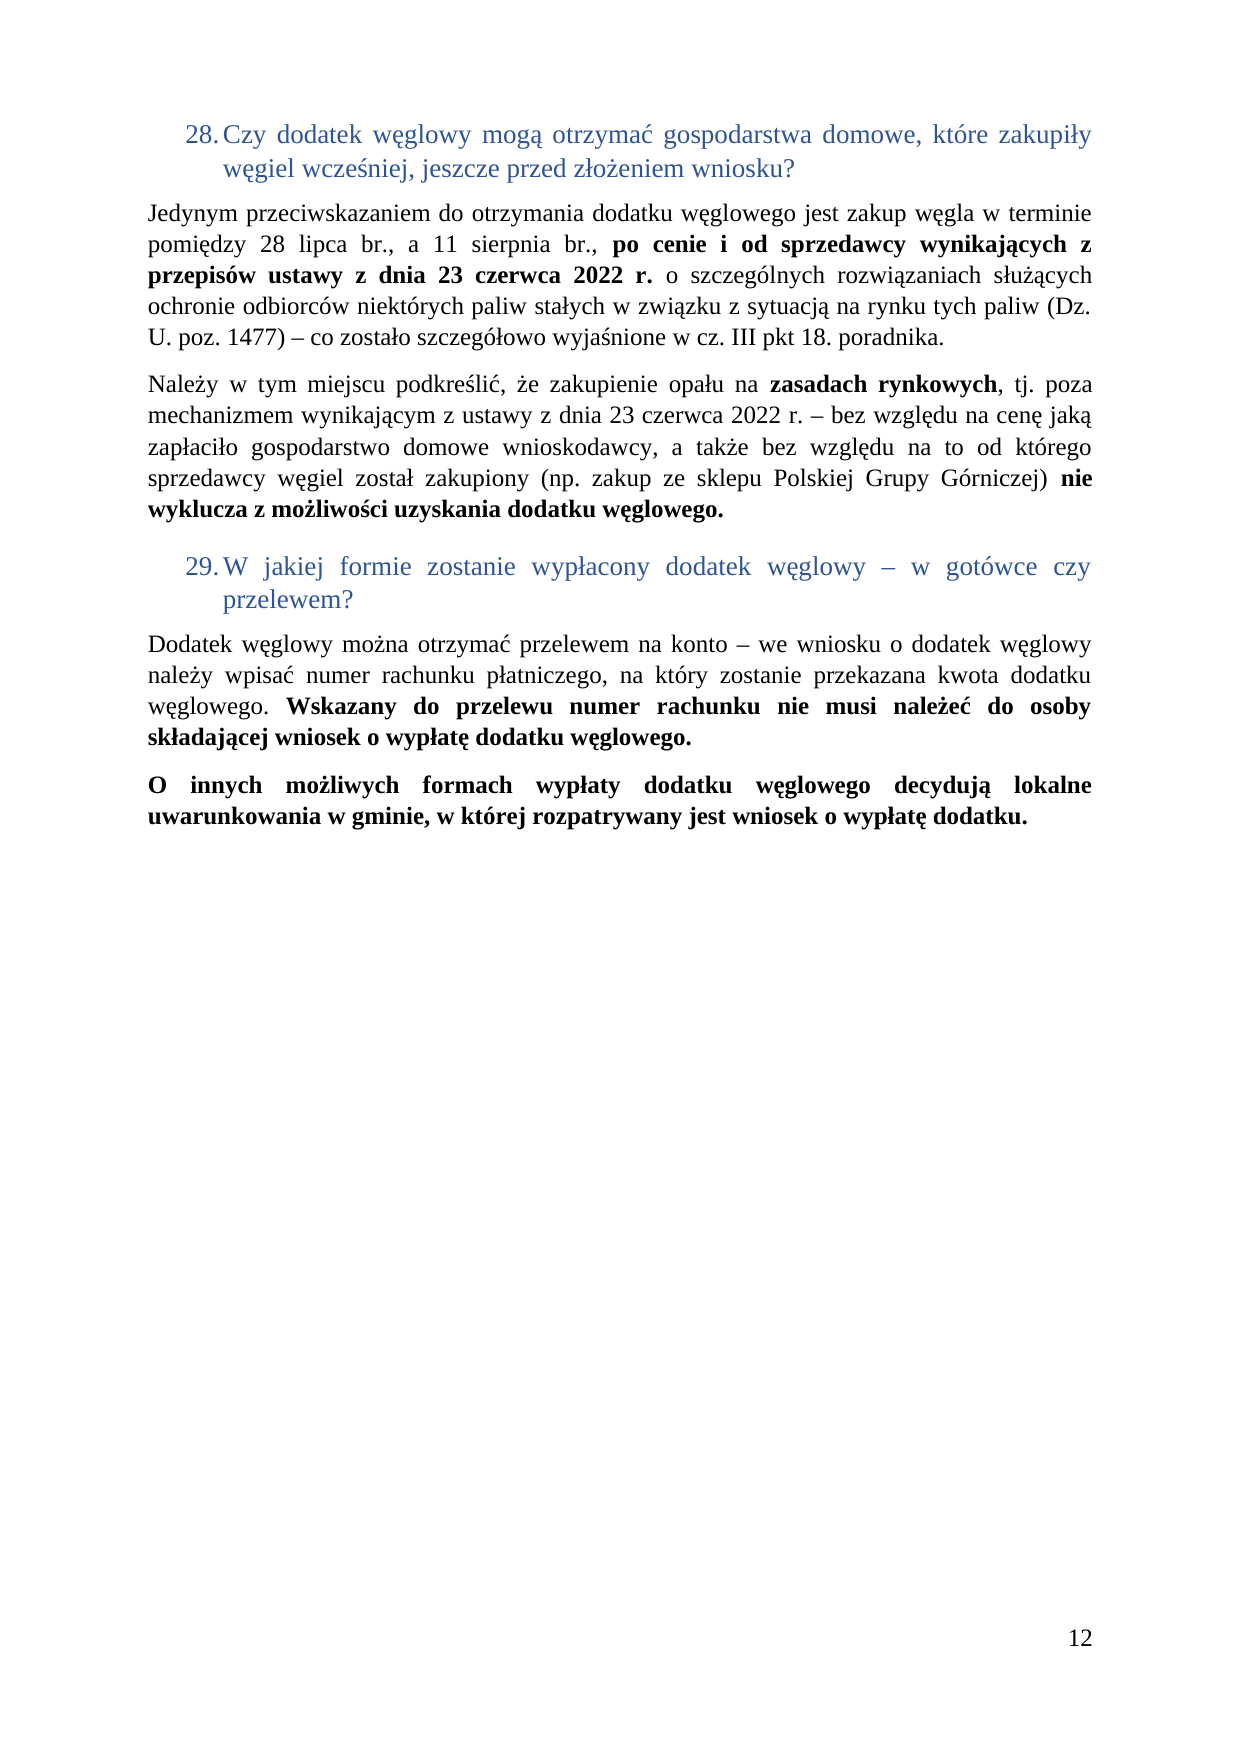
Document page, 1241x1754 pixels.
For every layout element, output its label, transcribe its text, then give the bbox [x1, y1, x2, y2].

text Dodatek węglowy można otrzymać przelewem na konto – we wniosku o dodatek węglowy należy wpisać numer rachunku płatniczego, na który zostanie przekazana kwota dodatku węglowego. Wskazany do przelewu numer rachunku nie musi należeć do osoby składającej wniosek o wypłatę dodatku węglowego. [148, 629, 1092, 751]
text O innych możliwych formach wypłaty dodatku węglowego decydują lokalne uwarunkowania w gminie, w której rozpatrywany jest wniosek o wypłatę dodatku. [148, 770, 1092, 830]
text Należy w tym miejscu podkreślić, że zakupienie opału na zasadach rynkowych, tj. poza mechanizmem wynikającym z ustawy z dnia 23 czerwca 2022 r. – bez względu na cenę jaką zapłaciło gospodarstwo domowe wnioskodawcy, a także bez względu na to od którego sprzedawcy węgiel został zakupiony (np. zakup ze sklepu Polskiej Grupy Górniczej) nie wyklucza z możliwości uzyskania dodatku węglowego. [148, 369, 1092, 522]
text Jedynym przeciwskazaniem do otrzymania dodatku węglowego jest zakup węgla w terminie pomiędzy 28 lipca br., a 11 sierpnia br., po cenie i od sprzedawcy wynikających z przepisów ustawy z dnia 23 czerwca 2022 r. o szczególnych rozwiązaniach służących ochronie odbiorców niektórych paliw stałych w związku z sytuacją na rynku tych paliw (Dz. U. poz. 1477) – co zostało szczegółowo wyjaśnione w cz. III pkt 18. poradnika. [148, 198, 1092, 351]
subtitle Czy dodatek węglowy mogą otrzymać gospodarstwa domowe, które zakupiły węgiel wcześniej, jeszcze przed złożeniem wniosku? [185, 118, 1092, 183]
subtitle W jakiej formie zostanie wypłacony dodatek węglowy – w gotówce czy przelewem? [185, 550, 1092, 614]
